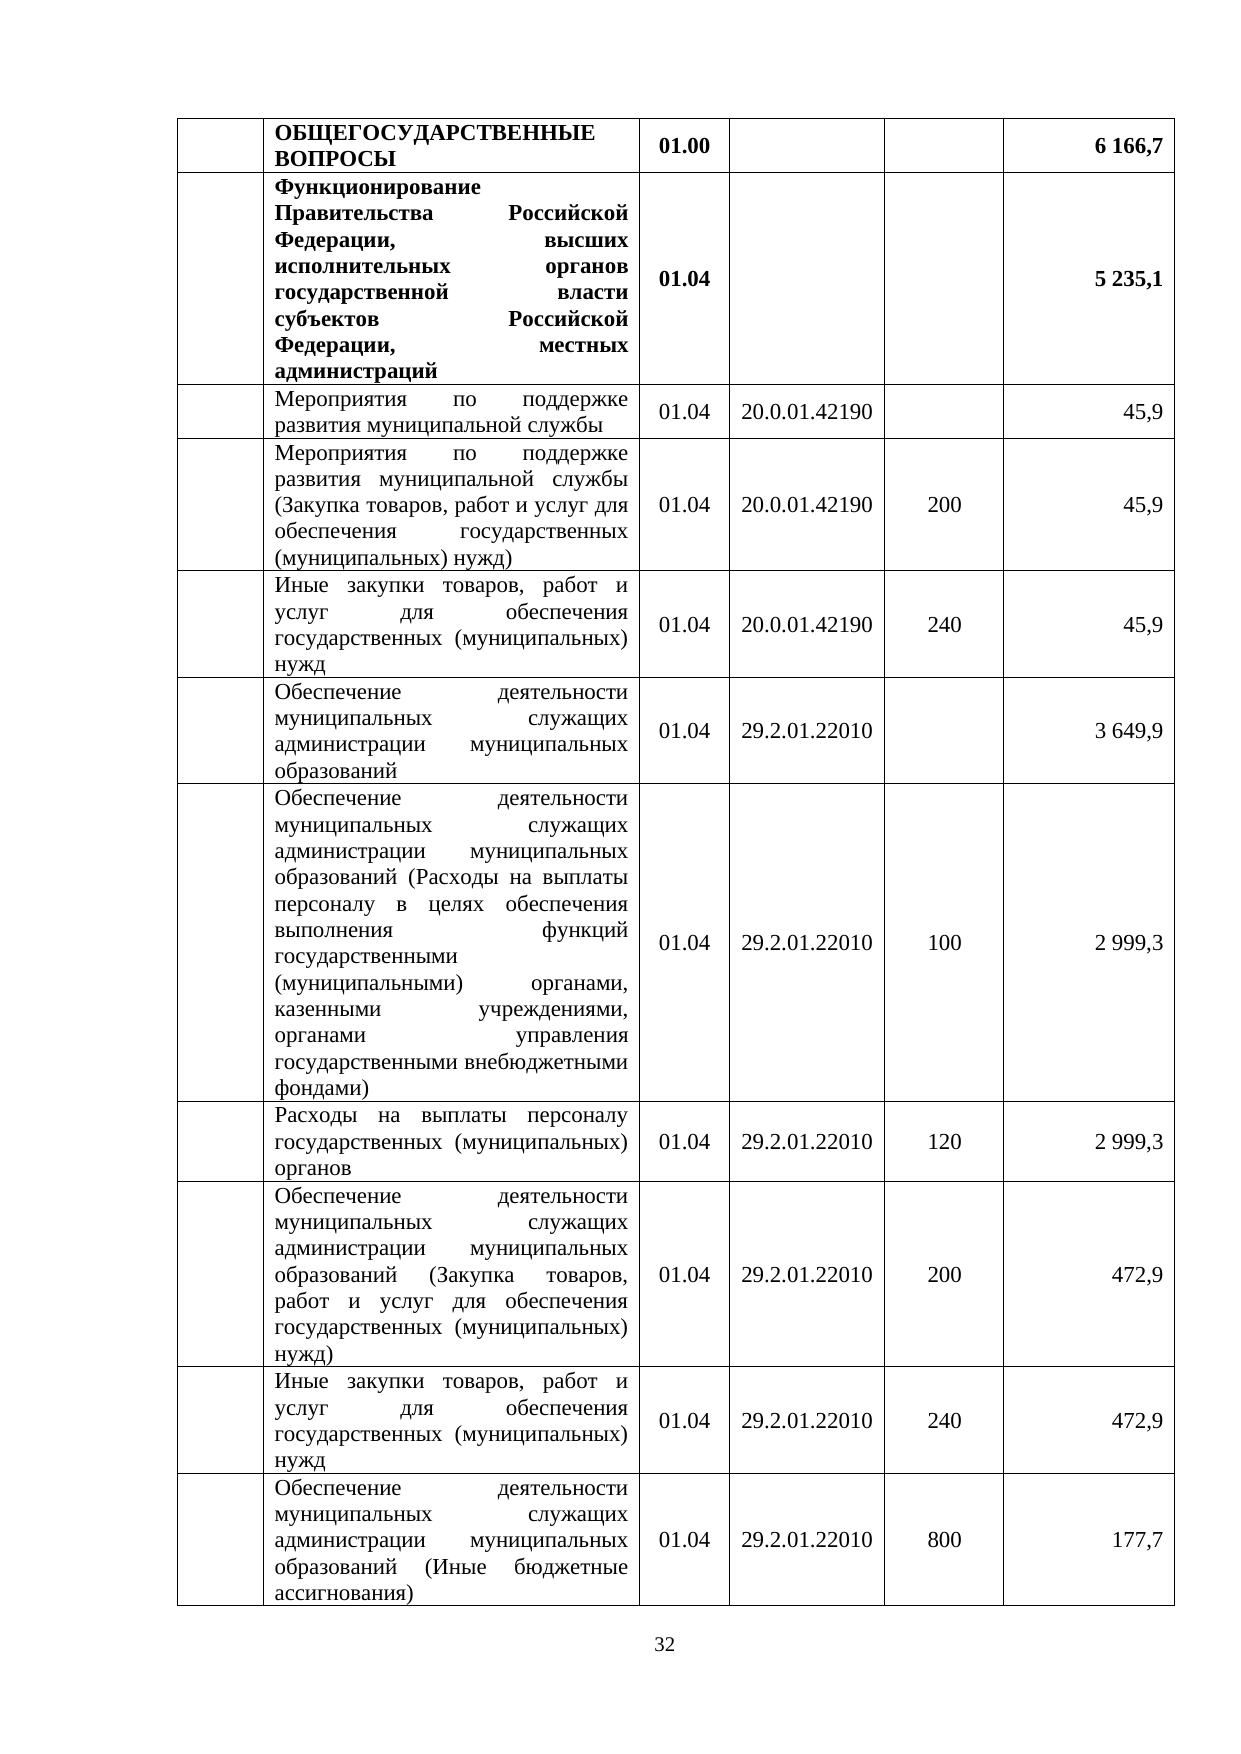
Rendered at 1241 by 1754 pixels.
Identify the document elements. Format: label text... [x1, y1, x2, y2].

table_cell [885, 385, 1003, 437]
table_cell 01.04 [640, 1367, 729, 1473]
table_cell [178, 784, 263, 1101]
table_cell 01.04 [640, 678, 729, 783]
table_cell [885, 173, 1003, 384]
table_cell Обеспечение деятельности муниципальных служащих администрации муниципальных образований (Расходы на выплаты персоналу в целях обеспечения выполнения функций государственными (муниципальными) органами, казенными учреждениями, органами управления государственными внебюджетными фондами) [264, 784, 639, 1101]
table_cell 45,9 [1004, 385, 1174, 437]
table_cell 200 [885, 1182, 1003, 1366]
table_cell 29.2.01.22010 [730, 1182, 884, 1366]
table_cell [178, 1182, 263, 1366]
table_cell 240 [885, 571, 1003, 677]
table_cell 01.00 [640, 119, 729, 172]
table_cell 20.0.01.42190 [730, 385, 884, 437]
table_cell 3 649,9 [1004, 678, 1174, 783]
table_cell Обеспечение деятельности муниципальных служащих администрации муниципальных образований (Иные бюджетные ассигнования) [264, 1474, 639, 1605]
table_cell 45,9 [1004, 439, 1174, 570]
table_cell Иные закупки товаров, работ и услуг для обеспечения государственных (муниципальных) нужд [264, 1367, 639, 1473]
table_cell 200 [885, 439, 1003, 570]
table_cell [885, 119, 1003, 172]
table_cell 01.04 [640, 385, 729, 437]
table_cell [178, 1367, 263, 1473]
table_cell 177,7 [1004, 1474, 1174, 1605]
table_cell 29.2.01.22010 [730, 784, 884, 1101]
table_cell [178, 385, 263, 437]
table_cell 472,9 [1004, 1367, 1174, 1473]
table_cell ОБЩЕГОСУДАРСТВЕННЫЕ ВОПРОСЫ [264, 119, 639, 172]
table_cell Мероприятия по поддержке развития муниципальной службы (Закупка товаров, работ и услуг для обеспечения государственных (муниципальных) нужд) [264, 439, 639, 570]
table_cell [178, 571, 263, 677]
table_cell [178, 119, 263, 172]
table_cell [178, 439, 263, 570]
table_cell [730, 119, 884, 172]
table_cell 472,9 [1004, 1182, 1174, 1366]
table_cell 01.04 [640, 784, 729, 1101]
table_cell 120 [885, 1102, 1003, 1181]
table_cell 800 [885, 1474, 1003, 1605]
table_cell 2 999,3 [1004, 784, 1174, 1101]
table_cell Обеспечение деятельности муниципальных служащих администрации муниципальных образований (Закупка товаров, работ и услуг для обеспечения государственных (муниципальных) нужд) [264, 1182, 639, 1366]
table_cell 01.04 [640, 1474, 729, 1605]
table_cell 2 999,3 [1004, 1102, 1174, 1181]
table_cell [885, 678, 1003, 783]
table_cell [178, 173, 263, 384]
table_cell 29.2.01.22010 [730, 1367, 884, 1473]
table_cell Мероприятия по поддержке развития муниципальной службы [264, 385, 639, 437]
table_cell 01.04 [640, 1102, 729, 1181]
table_cell [178, 1102, 263, 1181]
table_cell 6 166,7 [1004, 119, 1174, 172]
table_cell 29.2.01.22010 [730, 1102, 884, 1181]
table_cell 5 235,1 [1004, 173, 1174, 384]
table_cell 20.0.01.42190 [730, 571, 884, 677]
table_cell 01.04 [640, 571, 729, 677]
table_cell 29.2.01.22010 [730, 678, 884, 783]
table_cell 100 [885, 784, 1003, 1101]
table_cell Функционирование Правительства Российской Федерации, высших исполнительных органов государственной власти субъектов Российской Федерации, местных администраций [264, 173, 639, 384]
table_cell 01.04 [640, 173, 729, 384]
table_cell 01.04 [640, 1182, 729, 1366]
table_cell 45,9 [1004, 571, 1174, 677]
table_cell 29.2.01.22010 [730, 1474, 884, 1605]
table_cell Иные закупки товаров, работ и услуг для обеспечения государственных (муниципальных) нужд [264, 571, 639, 677]
table_cell [178, 678, 263, 783]
table_cell 240 [885, 1367, 1003, 1473]
table_cell 20.0.01.42190 [730, 439, 884, 570]
table_cell [178, 1474, 263, 1605]
table_cell Расходы на выплаты персоналу государственных (муниципальных) органов [264, 1102, 639, 1181]
table_cell 01.04 [640, 439, 729, 570]
table_cell [730, 173, 884, 384]
table_cell Обеспечение деятельности муниципальных служащих администрации муниципальных образований [264, 678, 639, 783]
